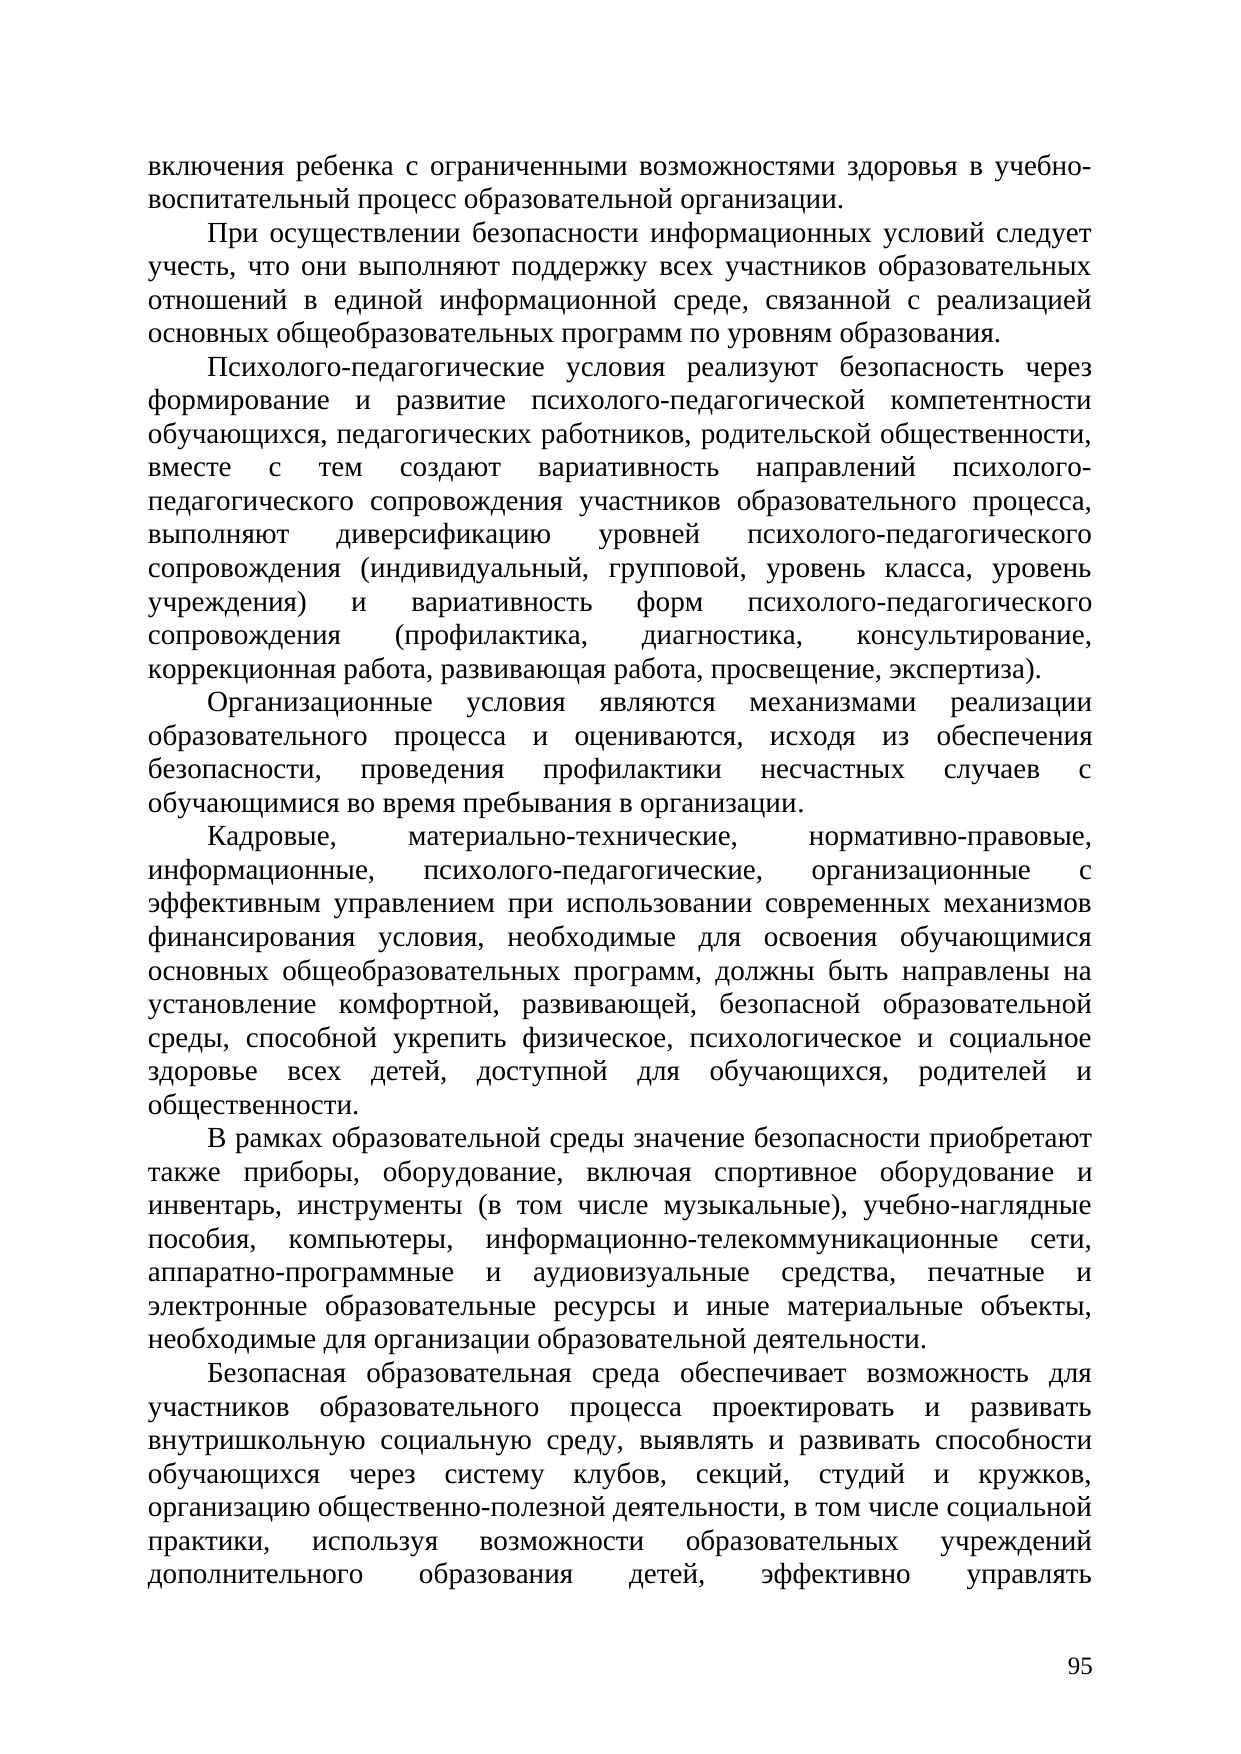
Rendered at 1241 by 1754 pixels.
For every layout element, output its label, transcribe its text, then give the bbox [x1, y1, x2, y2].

text В рамках образовательной среды значение безопасности приобретают также приборы, оборудование, включая спортивное оборудование и инвентарь, инструменты (в том числе музыкальные), учебно-наглядные пособия, компьютеры, информационно-телекоммуникационные сети, аппаратно-программные и аудиовизуальные средства, печатные и электронные образовательные ресурсы и иные материальные объекты, необходимые для организации образовательной деятельности. [148, 1120, 1092, 1355]
text Психолого-педагогические условия реализуют безопасность через формирование и развитие психолого-педагогической компетентности обучающихся, педагогических работников, родительской общественности, вместе с тем создают вариативность направлений психолого-педагогического сопровождения участников образовательного процесса, выполняют диверсификацию уровней психолого-педагогического сопровождения (индивидуальный, групповой, уровень класса, уровень учреждения) и вариативность форм психолого-педагогического сопровождения (профилактика, диагностика, консультирование, коррекционная работа, развивающая работа, просвещение, экспертиза). [148, 349, 1092, 684]
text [148, 148, 1092, 215]
text Кадровые, материально-технические, нормативно-правовые, информационные, психолого-педагогические, организационные с эффективным управлением при использовании современных механизмов финансирования условия, необходимые для освоения обучающимися основных общеобразовательных программ, должны быть направлены на установление комфортной, развивающей, безопасной образовательной среды, способной укрепить физическое, психологическое и социальное здоровье всех детей, доступной для обучающихся, родителей и общественности. [148, 818, 1092, 1120]
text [148, 1355, 1092, 1590]
text При осуществлении безопасности информационных условий следует учесть, что они выполняют поддержку всех участников образовательных отношений в единой информационной среде, связанной с реализацией основных общеобразовательных программ по уровням образования. [148, 215, 1092, 349]
text Организационные условия являются механизмами реализации образовательного процесса и оцениваются, исходя из обеспечения безопасности, проведения профилактики несчастных случаев с обучающимися во время пребывания в организации. [148, 684, 1092, 818]
